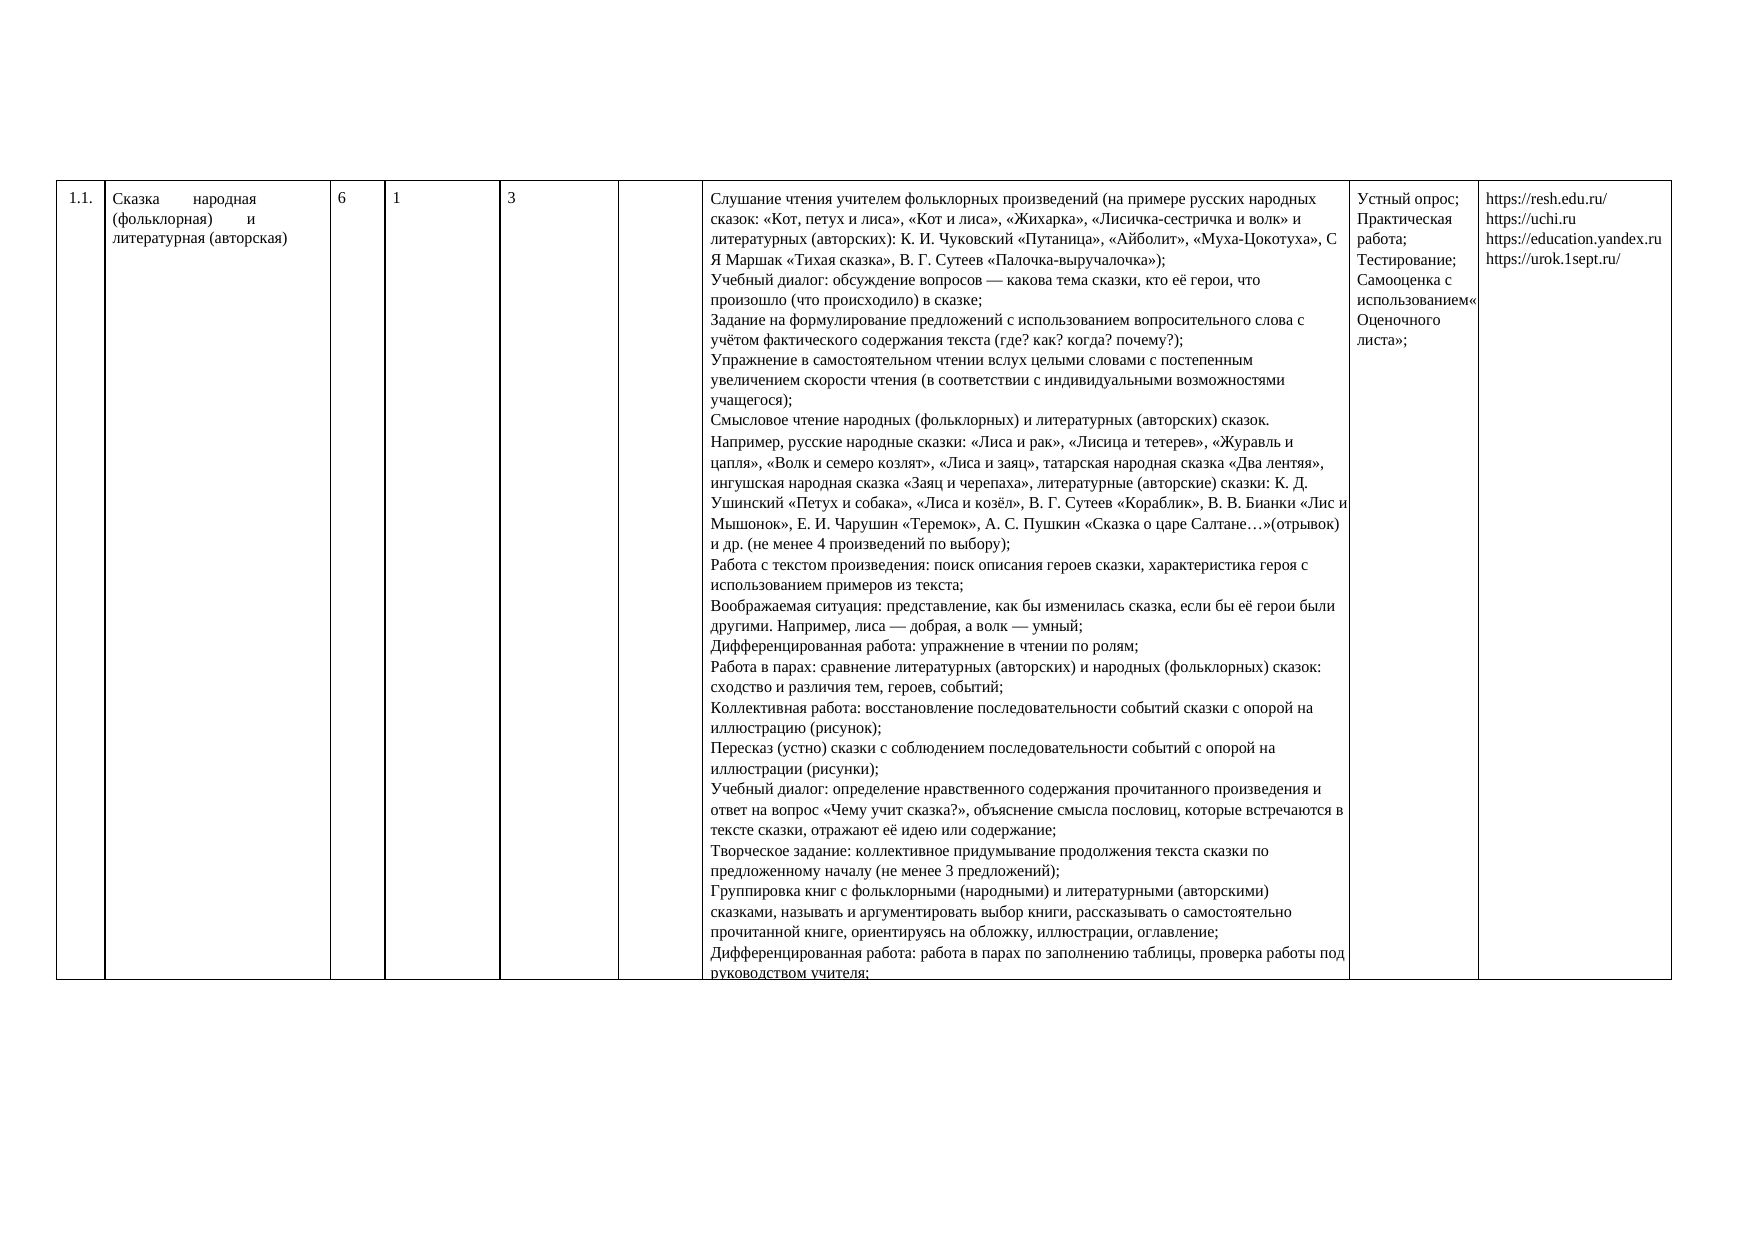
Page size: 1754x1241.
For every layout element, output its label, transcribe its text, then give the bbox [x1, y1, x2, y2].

table_header Сказка народная (фольклорная) и литературная (авторская) [106, 181, 330, 979]
table_header 1 [386, 181, 499, 979]
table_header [1479, 181, 1671, 979]
table_header 1.1. [57, 181, 104, 979]
table_header [619, 181, 702, 979]
table_header 6 [331, 181, 384, 979]
table_header Слушание чтения учителем фольклорных произведений (на примере русских народных сказок: «Кот, петух и лиса», «Кот и лиса», «Жихарка», «Лисичка-сестричка и волк» и литературных (авторских): К. И. Чуковский «Путаница», «Айболит», «Муха-Цокотуха», С Я Маршак «Тихая сказка», В. Г. Сутеев «Палочка-выручалочка»); Учебный диалог: обсуждение вопросов — какова тема сказки, кто её герои, что произошло (что происходило) в сказке; Задание на формулирование предложений с использованием вопросительного слова с учётом фактического содержания текста (где? как? когда? почему?); Упражнение в самостоятельном чтении вслух целыми словами с постепенным увеличением скорости чтения (в соответствии с индивидуальными возможностями учащегося); Смысловое чтение народных (фольклорных) и литературных (авторских) сказок. Например, русские народные сказки: «Лиса и рак», «Лисица и тетерев», «Журавль и цапля», «Волк и семеро козлят», «Лиса и заяц», татарская народная сказка «Два лентяя», ингушская народная сказка «Заяц и черепаха», литературные (авторские) сказки: К. Д. Ушинский «Петух и собака», «Лиса и козёл», В. Г. Сутеев «Кораблик», В. В. Бианки «Лис и Мышонок», Е. И. Чарушин «Теремок», А. С. Пушкин «Сказка о царе Салтане…»(отрывок) и др. (не менее 4 произведений по выбору); Работа с текстом произведения: поиск описания героев сказки, характеристика героя с использованием примеров из текста; Воображаемая ситуация: представление, как бы изменилась сказка, если бы её герои были другими. Например, лиса — добрая, а волк — умный; Дифференцированная работа: упражнение в чтении по ролям; Работа в парах: сравнение литературных (авторских) и народных (фольклорных) сказок: сходство и различия тем, героев, событий; Коллективная работа: восстановление последовательности событий сказки с опорой на иллюстрацию (рисунок); Пересказ (устно) сказки с соблюдением последовательности событий с опорой на иллюстрации (рисунки); Учебный диалог: определение нравственного содержания прочитанного произведения и ответ на вопрос «Чему учит сказка?», объяснение смысла пословиц, которые встречаются в тексте сказки, отражают её идею или содержание; Творческое задание: коллективное придумывание продолжения текста сказки по предложенному началу (не менее 3 предложений); Группировка книг с фольклорными (народными) и литературными (авторскими) сказками, называть и аргументировать выбор книги, рассказывать о самостоятельно прочитанной книге, ориентируясь на обложку, иллюстрации, оглавление; Дифференцированная работа: работа в парах по заполнению таблицы, проверка работы под руководством учителя; [703, 181, 1349, 979]
table_header 3 [501, 181, 618, 979]
table_header Устный опрос; Практическая работа; Тестирование; Самооценка с использованием«Оценочного листа»; [1350, 181, 1478, 979]
